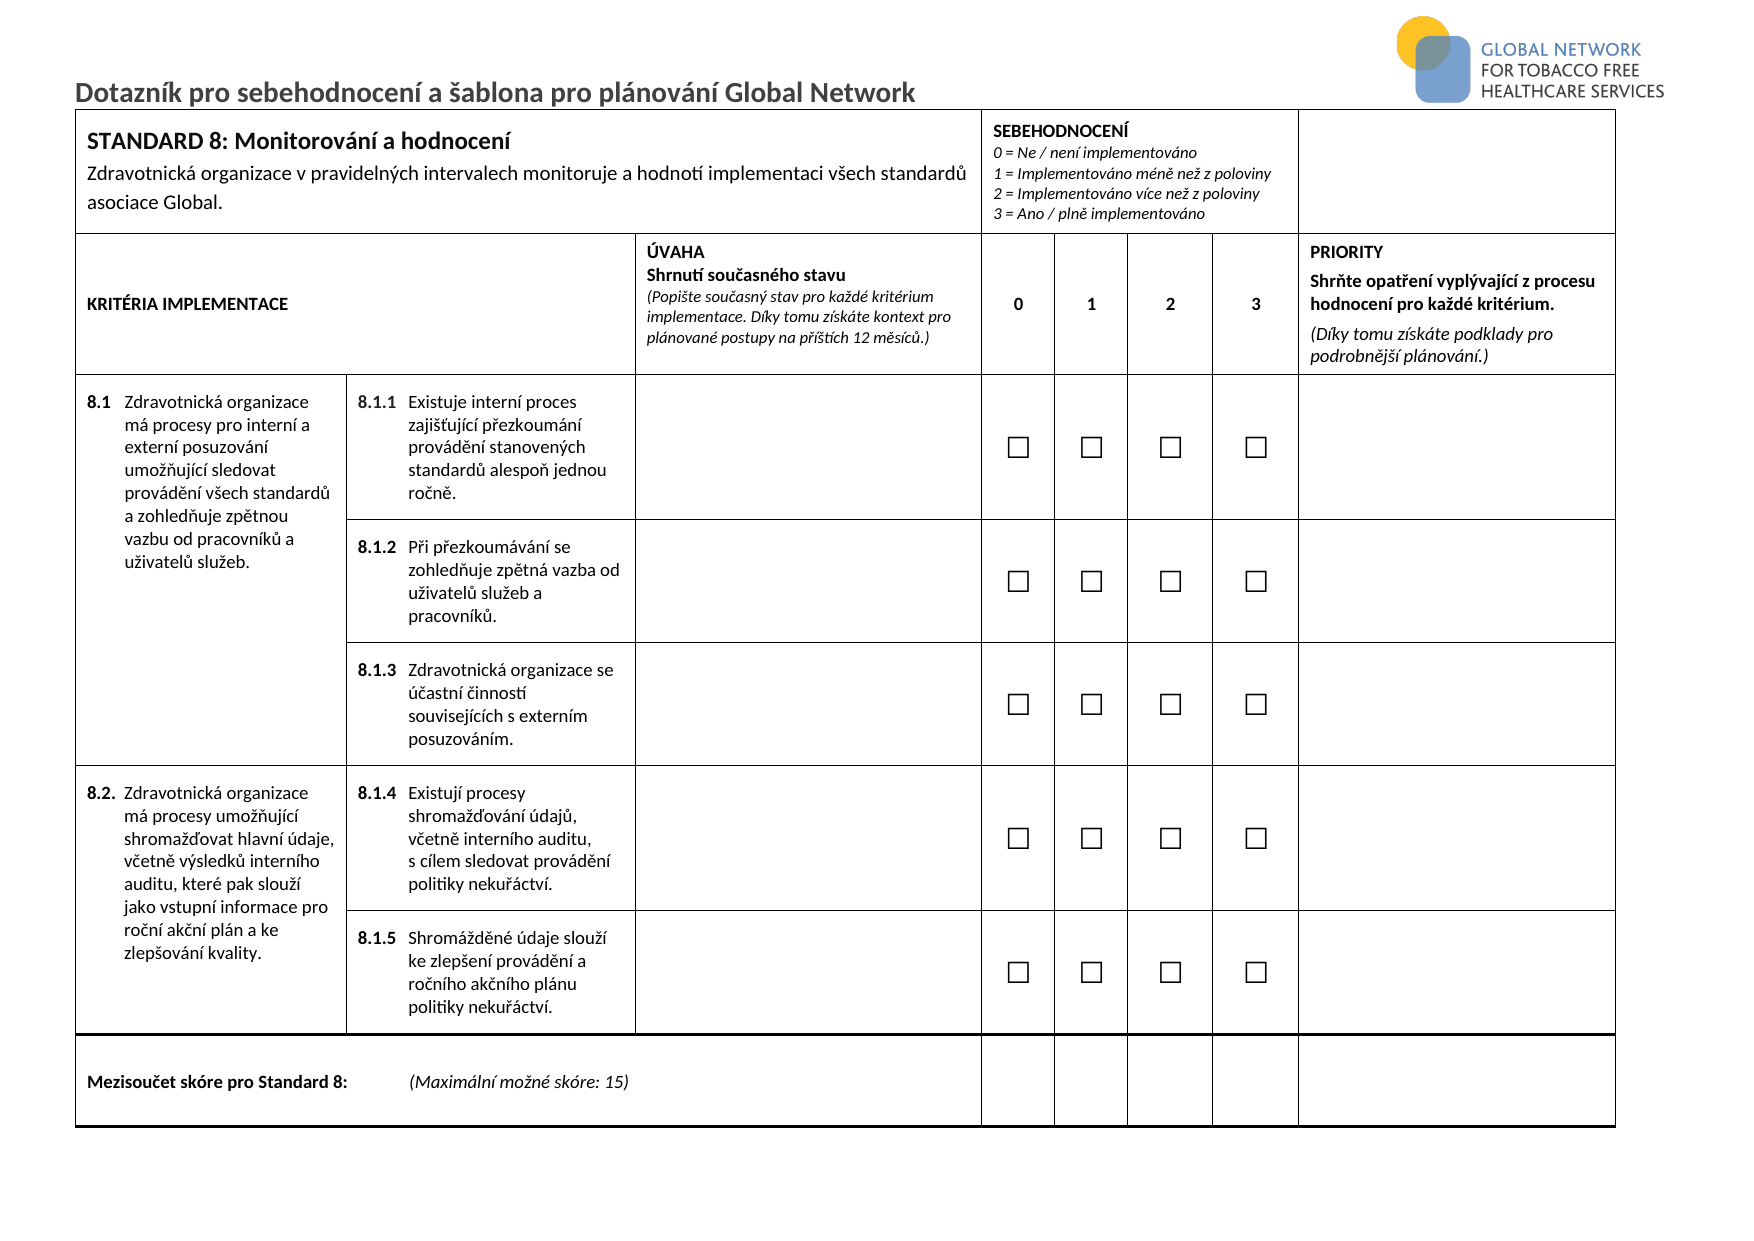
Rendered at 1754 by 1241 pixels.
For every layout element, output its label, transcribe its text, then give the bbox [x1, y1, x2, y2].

table_cell ☐ [1128, 911, 1212, 1033]
table_cell [1213, 1036, 1298, 1125]
table_cell ☐ [982, 520, 1054, 642]
table_cell ☐ [1128, 520, 1212, 642]
table_cell KRITÉRIA IMPLEMENTACE [76, 234, 635, 374]
table_header SEBEHODNOCENÍ 0 = Ne / není implementováno 1 = Implementováno méně než z poloviny 2 = Implementováno více než z poloviny 3 = Ano / plně implementováno [982, 110, 1298, 233]
table_cell ☐ [1128, 643, 1212, 765]
table_cell ☐ [1213, 766, 1298, 910]
table_cell 3 [1213, 234, 1298, 374]
picture [1396, 16, 1672, 108]
table_cell 0 [982, 234, 1054, 374]
table_header STANDARD 8: Monitorování a hodnocení Zdravotnická organizace v pravidelných intervalech monitoruje a hodnotí implementaci všech standardů asociace Global. [76, 110, 981, 233]
table_cell [1299, 766, 1615, 910]
table_cell Mezisoučet skóre pro Standard 8: (Maximální možné skóre: 15) [76, 1036, 981, 1125]
table_cell Zdravotnická organizace má procesy umožňující shromažďovat hlavní údaje, včetně výsledků interního auditu, které pak slouží jako vstupní informace pro roční akční plán a ke zlepšování kvality. [76, 766, 346, 1033]
table_cell Zdravotnická organizace má procesy pro interní a externí posuzování umožňující sledovat provádění všech standardů a zohledňuje zpětnou vazbu od pracovníků a uživatelů služeb. [76, 375, 346, 765]
table_cell Při přezkoumávání se zohledňuje zpětná vazba od uživatelů služeb a pracovníků. [347, 520, 635, 642]
table_cell ☐ [1055, 911, 1127, 1033]
table_cell ☐ [982, 911, 1054, 1033]
table_cell Existuje interní proces zajišťující přezkoumání provádění stanovených standardů alespoň jednou ročně. [347, 375, 635, 519]
table_cell [636, 375, 981, 519]
table_cell ☐ [1213, 911, 1298, 1033]
table_cell 2 [1128, 234, 1212, 374]
table_cell PRIORITY Shrňte opatření vyplývající z procesu hodnocení pro každé kritérium. (Díky tomu získáte podklady pro podrobnější plánování.) [1299, 234, 1615, 374]
table_cell ☐ [1213, 375, 1298, 519]
table_cell [1299, 375, 1615, 519]
table_cell [1299, 520, 1615, 642]
table_cell 1 [1055, 234, 1127, 374]
table_cell ☐ [1128, 375, 1212, 519]
table_cell [1128, 1036, 1212, 1125]
table_cell Existují procesy shromažďování údajů, včetně interního auditu, s cílem sledovat provádění politiky nekuřáctví. [347, 766, 635, 910]
table_header [1299, 110, 1615, 233]
table_cell [1299, 643, 1615, 765]
table_cell Zdravotnická organizace se účastní činností souvisejících s externím posuzováním. [347, 643, 635, 765]
table_cell [982, 1036, 1054, 1125]
table_cell [1299, 1036, 1615, 1125]
table_cell ☐ [1055, 766, 1127, 910]
table_cell ☐ [1128, 766, 1212, 910]
table_cell [636, 911, 981, 1033]
table_cell [1055, 1036, 1127, 1125]
table_cell ☐ [1213, 520, 1298, 642]
table_cell ☐ [982, 375, 1054, 519]
table_cell [636, 520, 981, 642]
table_cell ☐ [1213, 643, 1298, 765]
table_cell ☐ [982, 766, 1054, 910]
table_cell Shromážděné údaje slouží ke zlepšení provádění a ročního akčního plánu politiky nekuřáctví. [347, 911, 635, 1033]
table_cell [636, 643, 981, 765]
table_cell ÚVAHA Shrnutí současného stavu (Popište současný stav pro každé kritérium implementace. Díky tomu získáte kontext pro plánované postupy na příštích 12 měsíců.) [636, 234, 981, 374]
table_cell [1299, 911, 1615, 1033]
table_cell ☐ [1055, 643, 1127, 765]
table_cell ☐ [1055, 375, 1127, 519]
table_cell [636, 766, 981, 910]
table_cell ☐ [982, 643, 1054, 765]
table_cell ☐ [1055, 520, 1127, 642]
